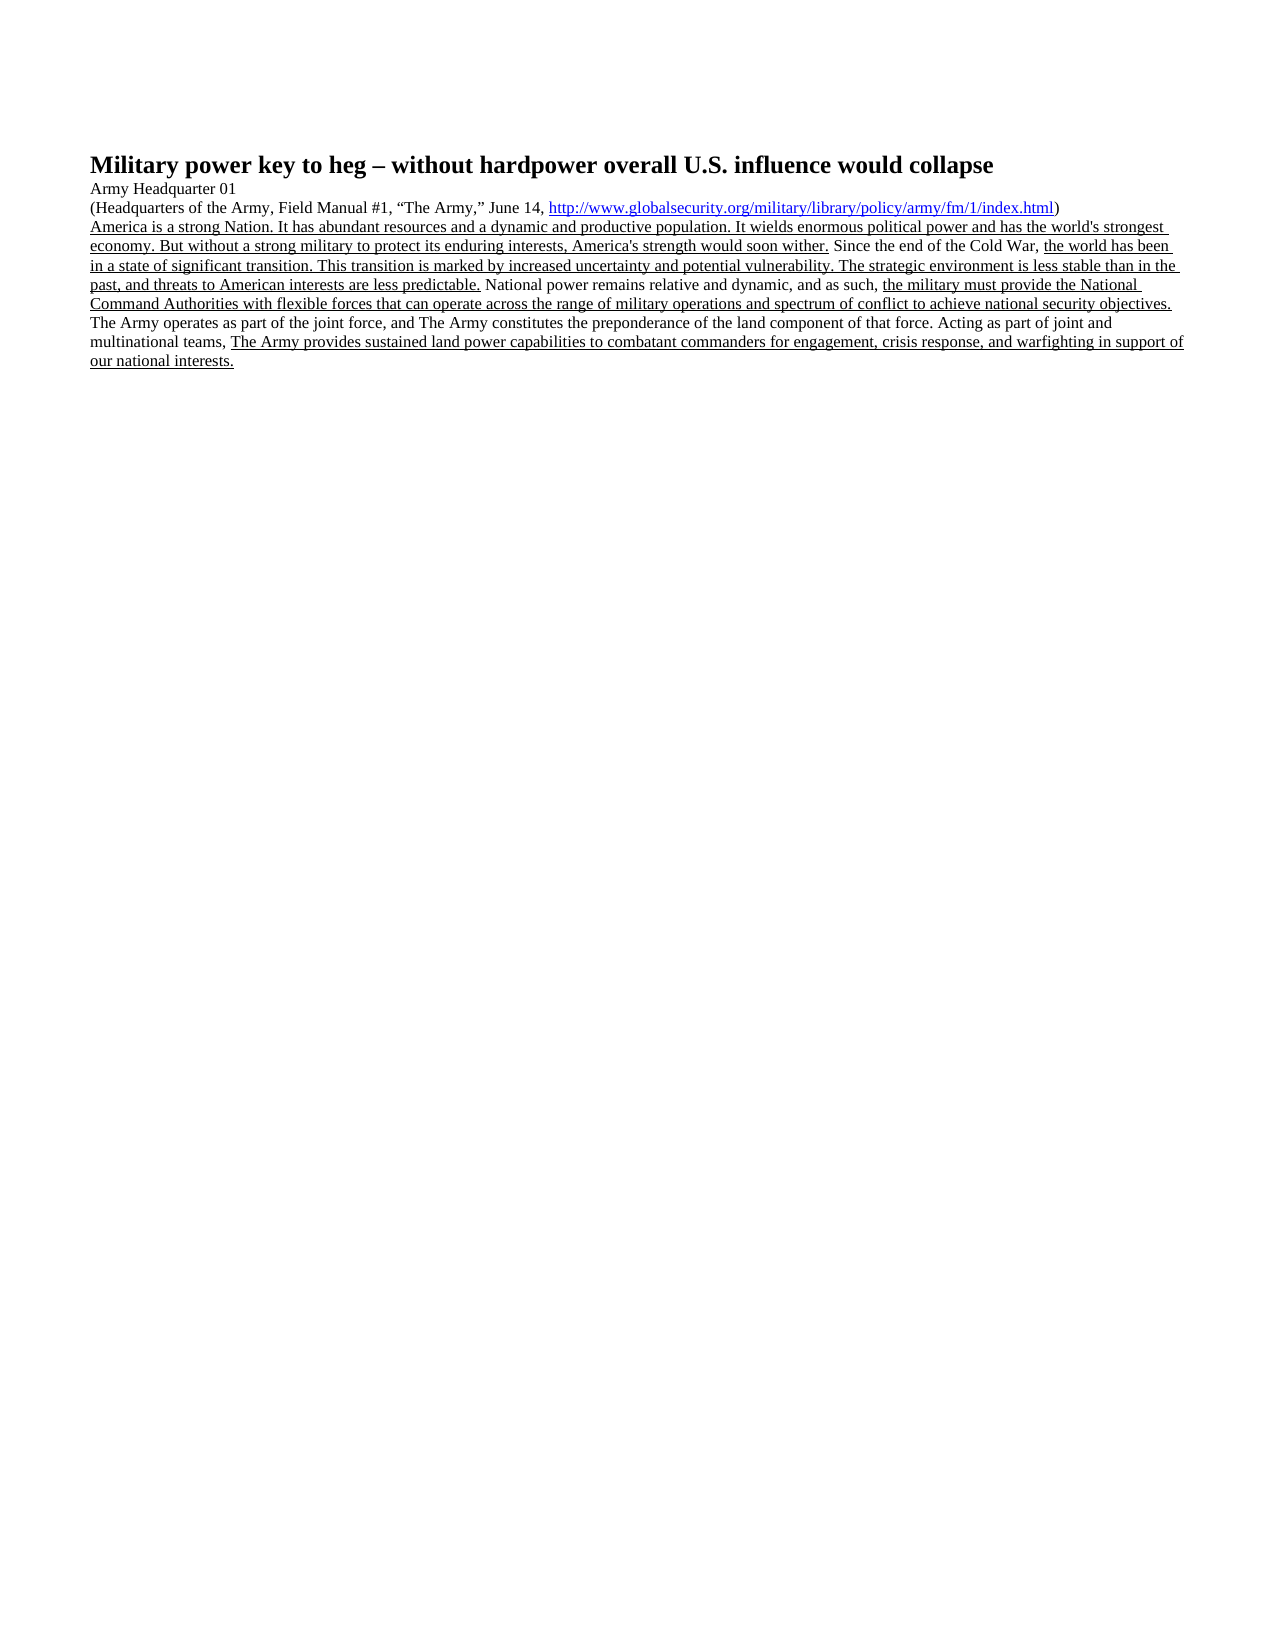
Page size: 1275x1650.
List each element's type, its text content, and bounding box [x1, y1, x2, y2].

subtitle Military power key to heg – without hardpower overall U.S. influence would collapse [90, 150, 1185, 179]
text Army Headquarter 01 [90, 179, 1185, 198]
text (Headquarters of the Army, Field Manual #1, “The Army,” June 14, http://www.globalsecurity.org/military/library/policy/army/fm/1/index.html) [90, 198, 1185, 217]
text America is a strong Nation. It has abundant resources and a dynamic and productive population. It wields enormous political power and has the world's strongest economy. But without a strong military to protect its enduring interests, America's strength would soon wither. Since the end of the Cold War, the world has been in a state of significant transition. This transition is marked by increased uncertainty and potential vulnerability. The strategic environment is less stable than in the past, and threats to American interests are less predictable. National power remains relative and dynamic, and as such, the military must provide the National Command Authorities with flexible forces that can operate across the range of military operations and spectrum of conflict to achieve national security objectives. The Army operates as part of the joint force, and The Army constitutes the preponderance of the land component of that force. Acting as part of joint and multinational teams, The Army provides sustained land power capabilities to combatant commanders for engagement, crisis response, and warfighting in support of our national interests. [90, 217, 1185, 370]
